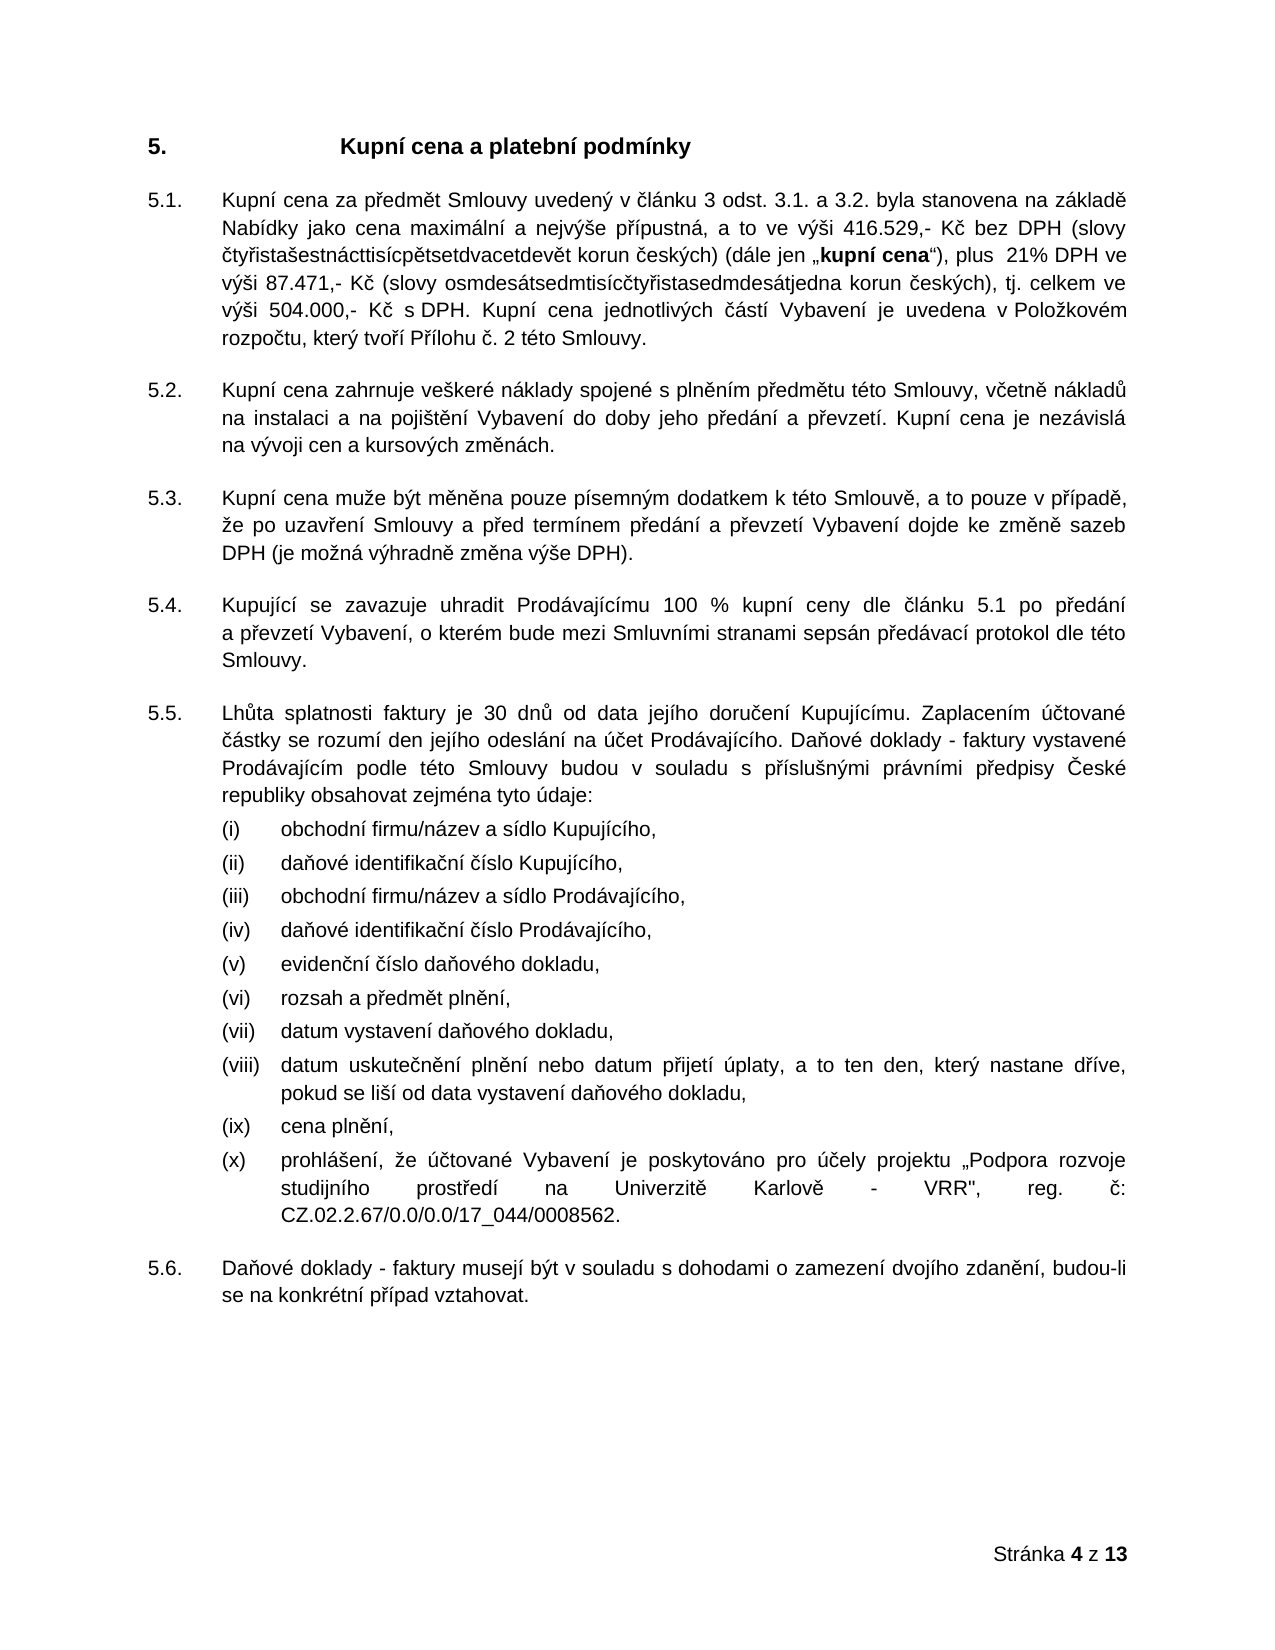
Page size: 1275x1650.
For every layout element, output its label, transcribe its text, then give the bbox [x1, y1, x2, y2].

text obchodní firmu/název a sídlo Prodávajícího, [222, 884, 1127, 908]
text rozsah a předmět plnění, [222, 986, 1127, 1009]
text datum uskutečnění plnění nebo datum přijetí úplaty, a to ten den, který nastane dříve, pokud se liší od data vystavení daňového dokladu, [222, 1053, 1127, 1104]
text evidenční číslo daňového dokladu, [222, 952, 1127, 976]
subtitle Kupní cena zahrnuje veškeré náklady spojené s plněním předmětu této Smlouvy, včetně nákladů na instalaci a na pojištění Vybavení do doby jeho předání a převzetí. Kupní cena je nezávislá na vývoji cen a kursových změnách. [148, 378, 1127, 457]
list obchodní firmu/název a sídlo Kupujícího, [222, 817, 1127, 841]
text daňové identifikační číslo Prodávajícího, [222, 918, 1127, 942]
text cena plnění, [222, 1114, 1127, 1138]
subtitle Kupující se zavazuje uhradit Prodávajícímu 100 % kupní ceny dle článku 5.1 po předání a převzetí Vybavení, o kterém bude mezi Smluvními stranami sepsán předávací protokol dle této Smlouvy. [148, 593, 1127, 672]
subtitle Kupní cena za předmět Smlouvy uvedený v článku 3 odst. 3.1. a 3.2. byla stanovena na základě Nabídky jako cena maximální a nejvýše přípustná, a to ve výši 416.529,- Kč bez DPH (slovy čtyřistašestnácttisícpětsetdvacetdevět korun českých) (dále jen „kupní cena“), plus 21% DPH ve výši 87.471,- Kč (slovy osmdesátsedmtisícčtyřistasedmdesátjedna korun českých), tj. celkem ve výši 504.000,- Kč s DPH. Kupní cena jednotlivých částí Vybavení je uvedena v Položkovém rozpočtu, který tvoří Přílohu č. 2 této Smlouvy. [148, 188, 1127, 349]
subtitle Daňové doklady - faktury musejí být v souladu s dohodami o zamezení dvojího zdanění, budou-li se na konkrétní případ vztahovat. [148, 1256, 1127, 1307]
text daňové identifikační číslo Kupujícího, [222, 851, 1127, 874]
text prohlášení, že účtované Vybavení je poskytováno pro účely projektu „Podpora rozvoje studijního prostředí na Univerzitě Karlově - VRR", reg. č: CZ.02.2.67/0.0/0.0/17_044/0008562. [222, 1148, 1127, 1227]
subtitle Kupní cena muže být měněna pouze písemným dodatkem k této Smlouvě, a to pouze v případě, že po uzavření Smlouvy a před termínem předání a převzetí Vybavení dojde ke změně sazeb DPH (je možná výhradně změna výše DPH). [148, 486, 1127, 564]
subtitle Lhůta splatnosti faktury je 30 dnů od data jejího doručení Kupujícímu. Zaplacením účtované částky se rozumí den jejího odeslání na účet Prodávajícího. Daňové doklady - faktury vystavené Prodávajícím podle této Smlouvy budou v souladu s příslušnými právními předpisy České republiky obsahovat zejména tyto údaje: [148, 701, 1127, 807]
text datum vystavení daňového dokladu, [222, 1019, 1127, 1043]
subtitle Kupní cena a platební podmínky [148, 133, 1127, 159]
